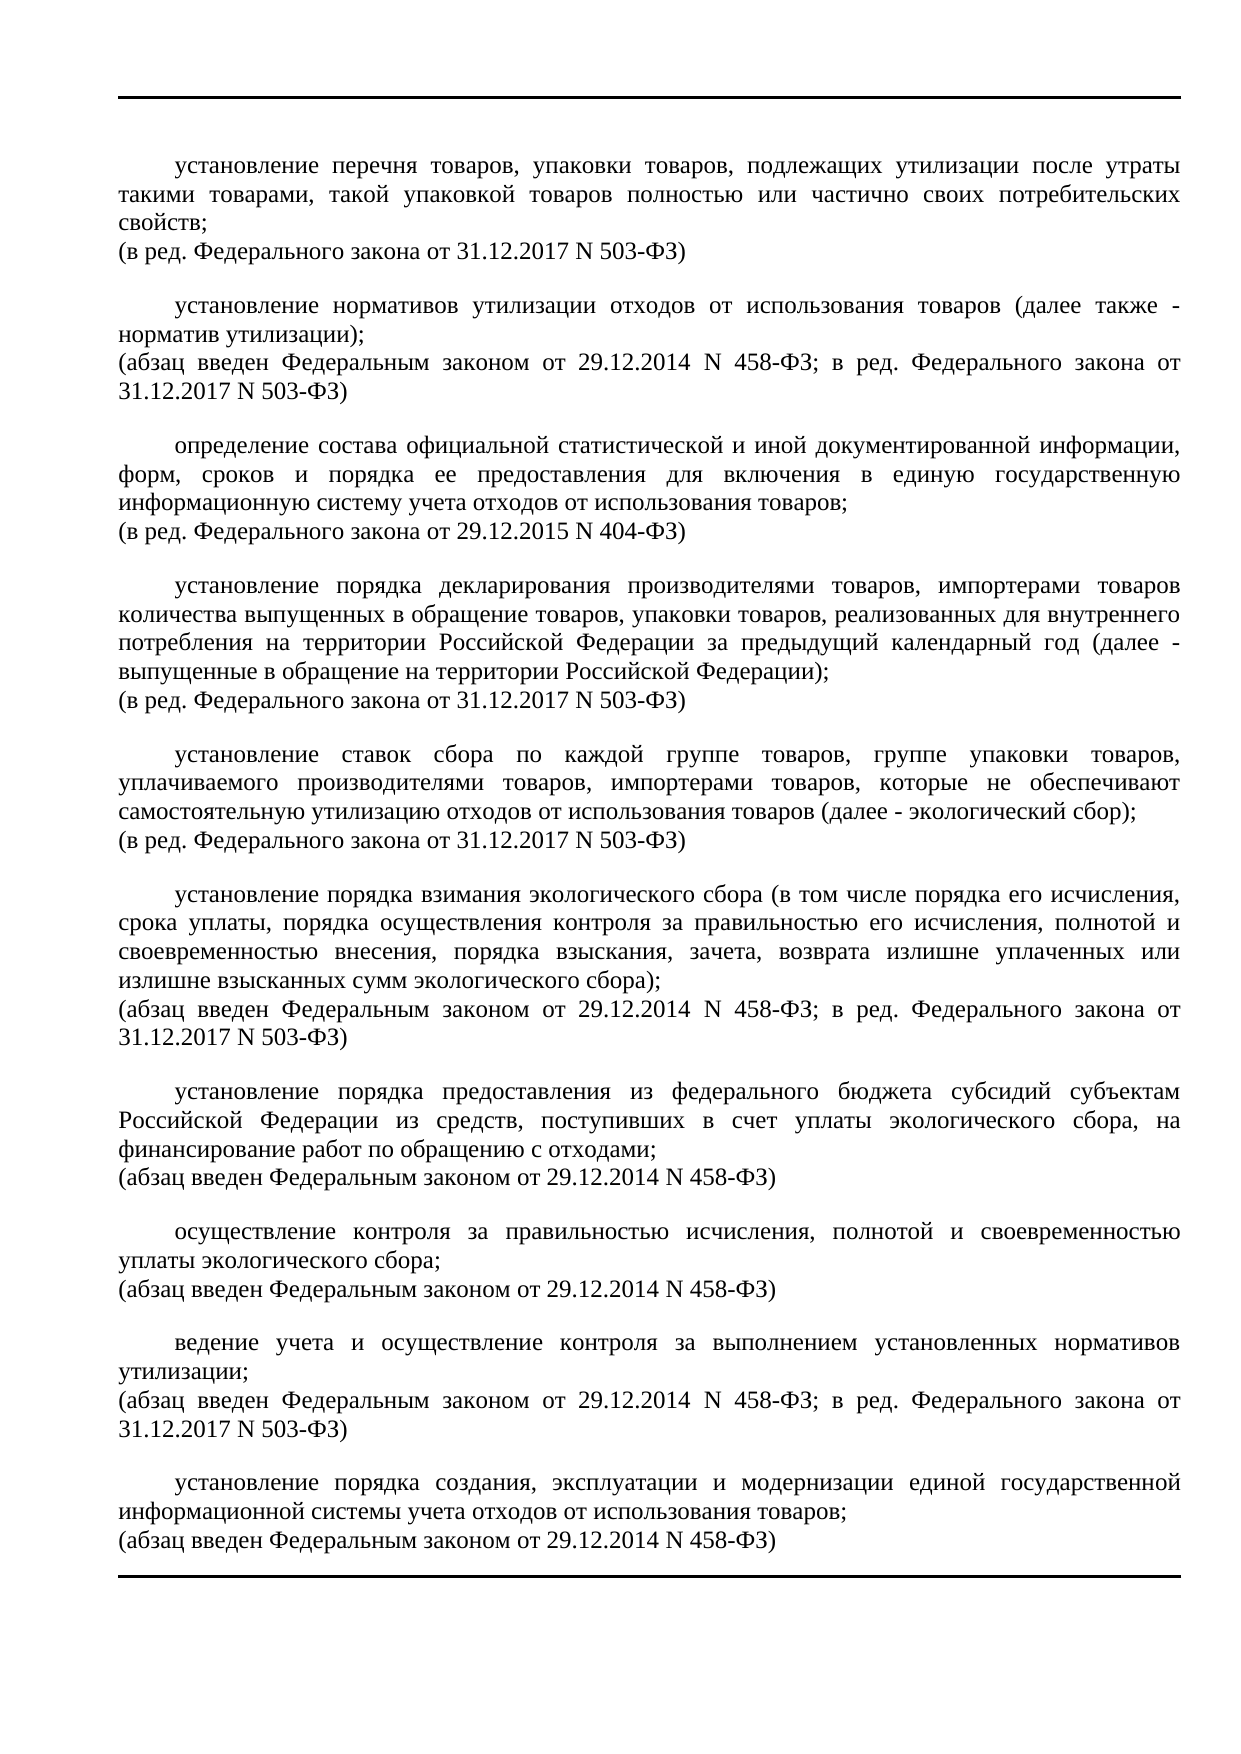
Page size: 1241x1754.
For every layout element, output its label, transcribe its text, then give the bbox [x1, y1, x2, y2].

text ведение учета и осуществление контроля за выполнением установленных нормативов утилизации; [118, 1327, 1181, 1385]
text установление ставок сбора по каждой группе товаров, группе упаковки товаров, уплачиваемого производителями товаров, импортерами товаров, которые не обеспечивают самостоятельную утилизацию отходов от использования товаров (далее - экологический сбор); [118, 739, 1181, 825]
text (в ред. Федерального закона от 31.12.2017 N 503-ФЗ) [118, 825, 1181, 854]
text (в ред. Федерального закона от 31.12.2017 N 503-ФЗ) [118, 685, 1181, 714]
text определение состава официальной статистической и иной документированной информации, форм, сроков и порядка ее предоставления для включения в единую государственную информационную систему учета отходов от использования товаров; [118, 430, 1181, 516]
text (абзац введен Федеральным законом от 29.12.2014 N 458-ФЗ) [118, 1162, 1181, 1191]
text (абзац введен Федеральным законом от 29.12.2014 N 458-ФЗ; в ред. Федерального закона от 31.12.2017 N 503-ФЗ) [118, 994, 1181, 1051]
text установление порядка взимания экологического сбора (в том числе порядка его исчисления, срока уплаты, порядка осуществления контроля за правильностью его исчисления, полнотой и своевременностью внесения, порядка взыскания, зачета, возврата излишне уплаченных или излишне взысканных сумм экологического сбора); [118, 879, 1181, 994]
text установление порядка предоставления из федерального бюджета субсидий субъектам Российской Федерации из средств, поступивших в счет уплаты экологического сбора, на финансирование работ по обращению с отходами; [118, 1076, 1181, 1162]
text установление порядка декларирования производителями товаров, импортерами товаров количества выпущенных в обращение товаров, упаковки товаров, реализованных для внутреннего потребления на территории Российской Федерации за предыдущий календарный год (далее - выпущенные в обращение на территории Российской Федерации); [118, 570, 1181, 685]
text установление нормативов утилизации отходов от использования товаров (далее также - норматив утилизации); [118, 290, 1181, 347]
text (в ред. Федерального закона от 31.12.2017 N 503-ФЗ) [118, 236, 1181, 265]
text установление порядка создания, эксплуатации и модернизации единой государственной информационной системы учета отходов от использования товаров; [118, 1467, 1181, 1525]
text (абзац введен Федеральным законом от 29.12.2014 N 458-ФЗ) [118, 1274, 1181, 1302]
text (в ред. Федерального закона от 29.12.2015 N 404-ФЗ) [118, 516, 1181, 545]
text (абзац введен Федеральным законом от 29.12.2014 N 458-ФЗ; в ред. Федерального закона от 31.12.2017 N 503-ФЗ) [118, 347, 1181, 405]
text (абзац введен Федеральным законом от 29.12.2014 N 458-ФЗ) [118, 1525, 1181, 1554]
text установление перечня товаров, упаковки товаров, подлежащих утилизации после утраты такими товарами, такой упаковкой товаров полностью или частично своих потребительских свойств; [118, 150, 1181, 236]
text (абзац введен Федеральным законом от 29.12.2014 N 458-ФЗ; в ред. Федерального закона от 31.12.2017 N 503-ФЗ) [118, 1385, 1181, 1442]
text осуществление контроля за правильностью исчисления, полнотой и своевременностью уплаты экологического сбора; [118, 1216, 1181, 1274]
